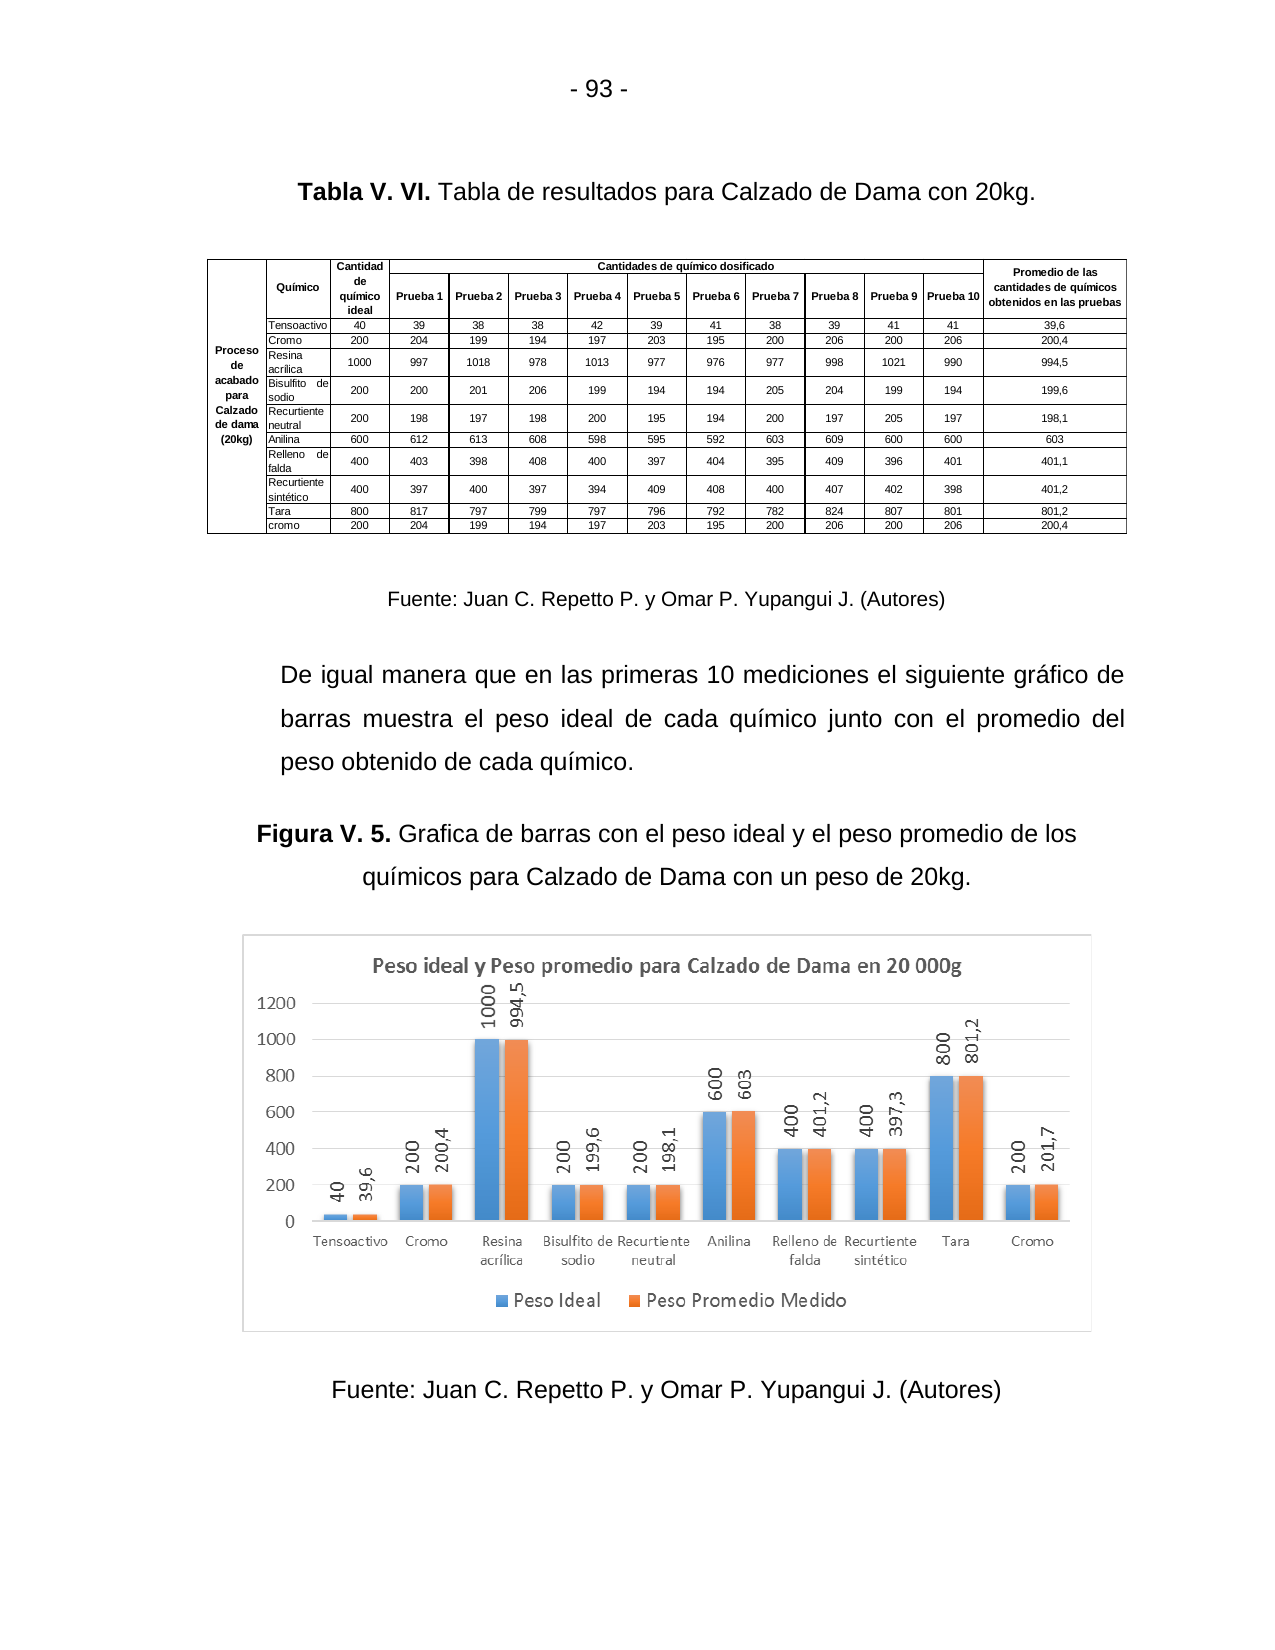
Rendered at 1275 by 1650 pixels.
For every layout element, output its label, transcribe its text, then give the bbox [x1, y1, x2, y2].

picture [242, 934, 1092, 1332]
text De igual manera que en las primeras 10 mediciones el siguiente gráfico de barras muestra el peso ideal de cada químico junto con el promedio del peso obtenido de cada químico. [280, 660, 1126, 775]
text Fuente: Juan C. Repetto P. y Omar P. Yupangui J. (Autores) [207, 586, 1126, 610]
text Fuente: Juan C. Repetto P. y Omar P. Yupangui J. (Autores) [207, 1375, 1127, 1404]
